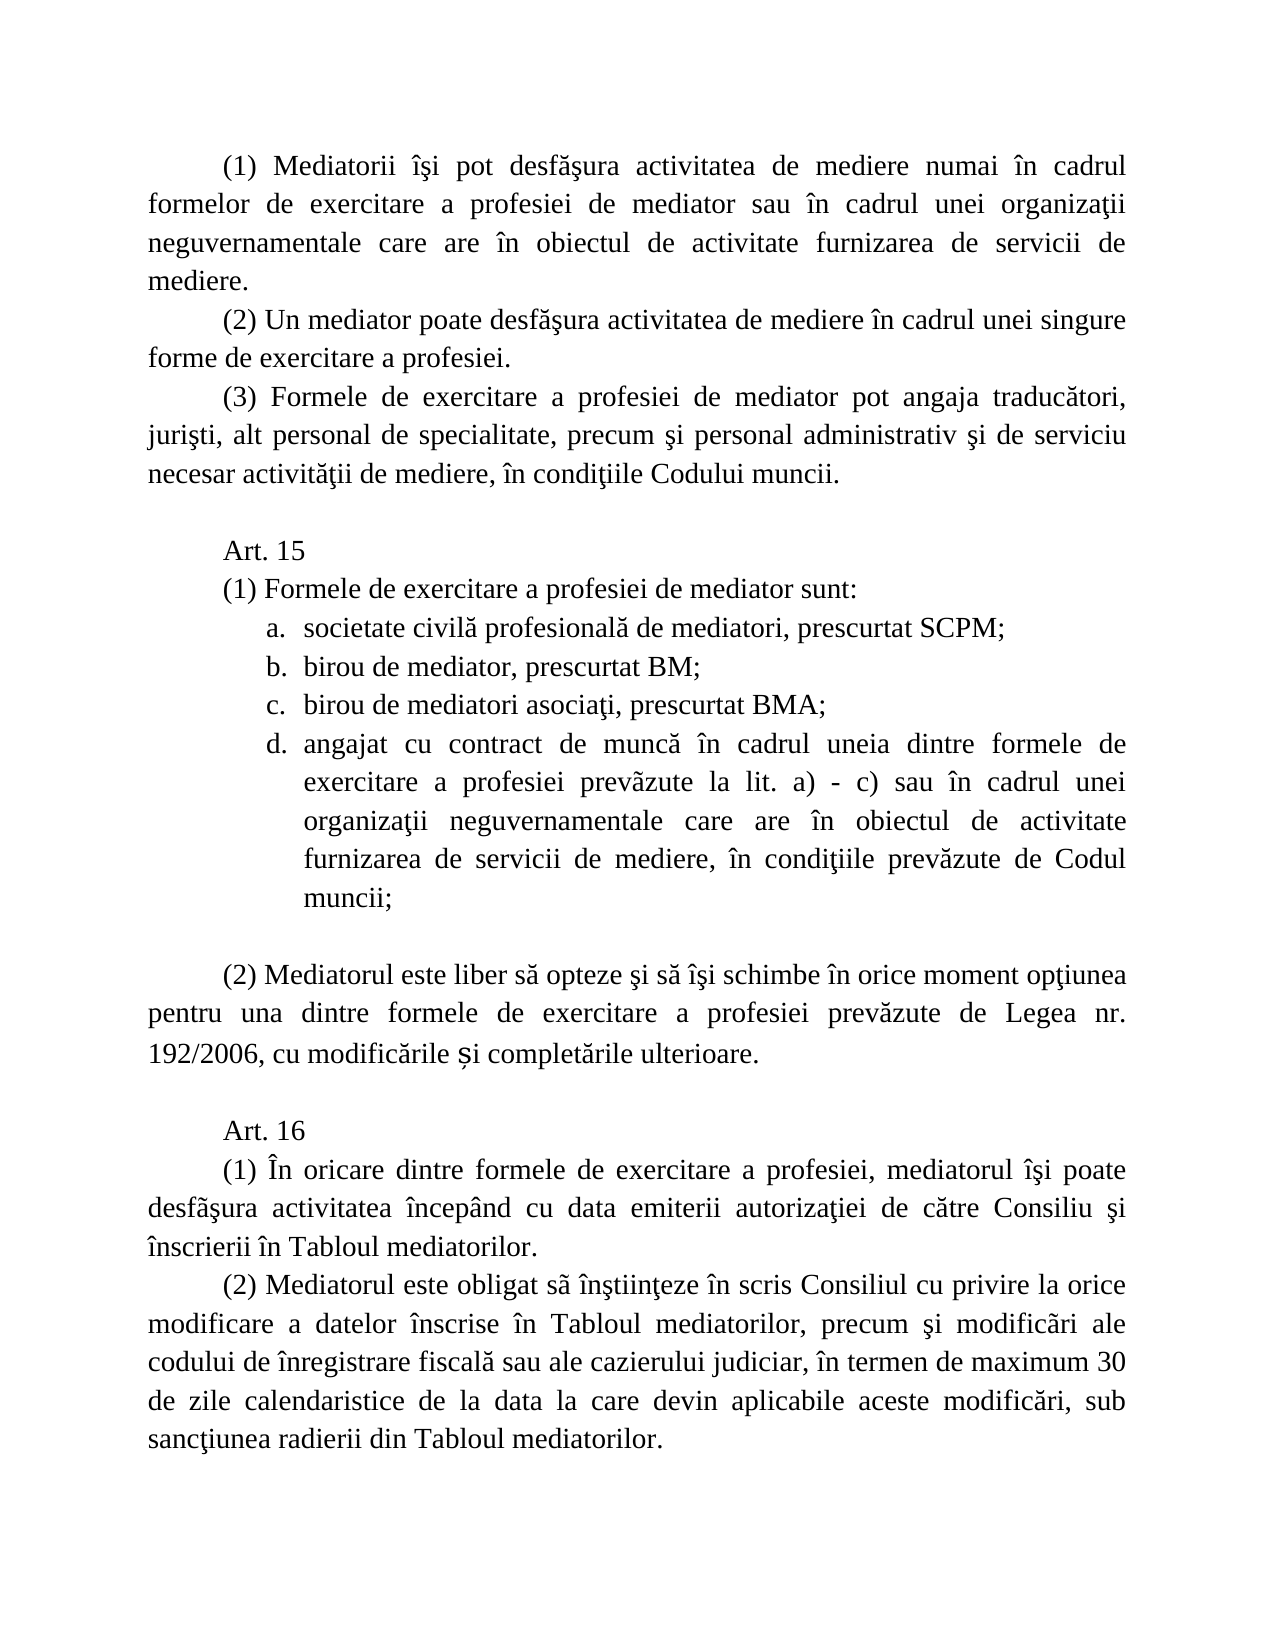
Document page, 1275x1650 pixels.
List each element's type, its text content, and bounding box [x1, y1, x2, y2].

list angajat cu contract de muncă în cadrul uneia dintre formele de exercitare a profesiei prevãzute la lit. a) - c) sau în cadrul unei organizaţii neguvernamentale care are în obiectul de activitate furnizarea de servicii de mediere, în condiţiile prevăzute de Codul muncii; [266, 726, 1127, 913]
list societate civilă profesională de mediatori, prescurtat SCPM; [266, 610, 1127, 644]
text (2) Mediatorul este obligat sã înştiinţeze în scris Consiliul cu privire la orice modificare a datelor înscrise în Tabloul mediatorilor, precum şi modificãri ale codului de înregistrare fiscală sau ale cazierului judiciar, în termen de maximum 30 de zile calendaristice de la data la care devin aplicabile aceste modificări, sub sancţiunea radierii din Tabloul mediatorilor. [148, 1267, 1127, 1455]
list birou de mediatori asociaţi, prescurtat BMA; [266, 687, 1127, 721]
text (1) Formele de exercitare a profesiei de mediator sunt: [148, 572, 1127, 605]
text Art. 15 [148, 533, 1127, 567]
list birou de mediator, prescurtat BM; [266, 649, 1127, 682]
text Art. 16 [148, 1113, 1127, 1147]
text (1) În oricare dintre formele de exercitare a profesiei, mediatorul îşi poate desfãşura activitatea începând cu data emiterii autorizaţiei de către Consiliu şi înscrierii în Tabloul mediatorilor. [148, 1152, 1127, 1262]
text (3) Formele de exercitare a profesiei de mediator pot angaja traducători, jurişti, alt personal de specialitate, precum şi personal administrativ şi de serviciu necesar activităţii de mediere, în condiţiile Codului muncii. [148, 379, 1127, 489]
text (2) Mediatorul este liber să opteze şi să îşi schimbe în orice moment opţiunea pentru una dintre formele de exercitare a profesiei prevăzute de Legea nr. 192/2006, cu modificările și completările ulterioare. [148, 957, 1127, 1069]
text (1) Mediatorii îşi pot desfăşura activitatea de mediere numai în cadrul formelor de exercitare a profesiei de mediator sau în cadrul unei organizaţii neguvernamentale care are în obiectul de activitate furnizarea de servicii de mediere. [148, 148, 1127, 297]
text (2) Un mediator poate desfăşura activitatea de mediere în cadrul unei singure forme de exercitare a profesiei. [148, 302, 1127, 374]
